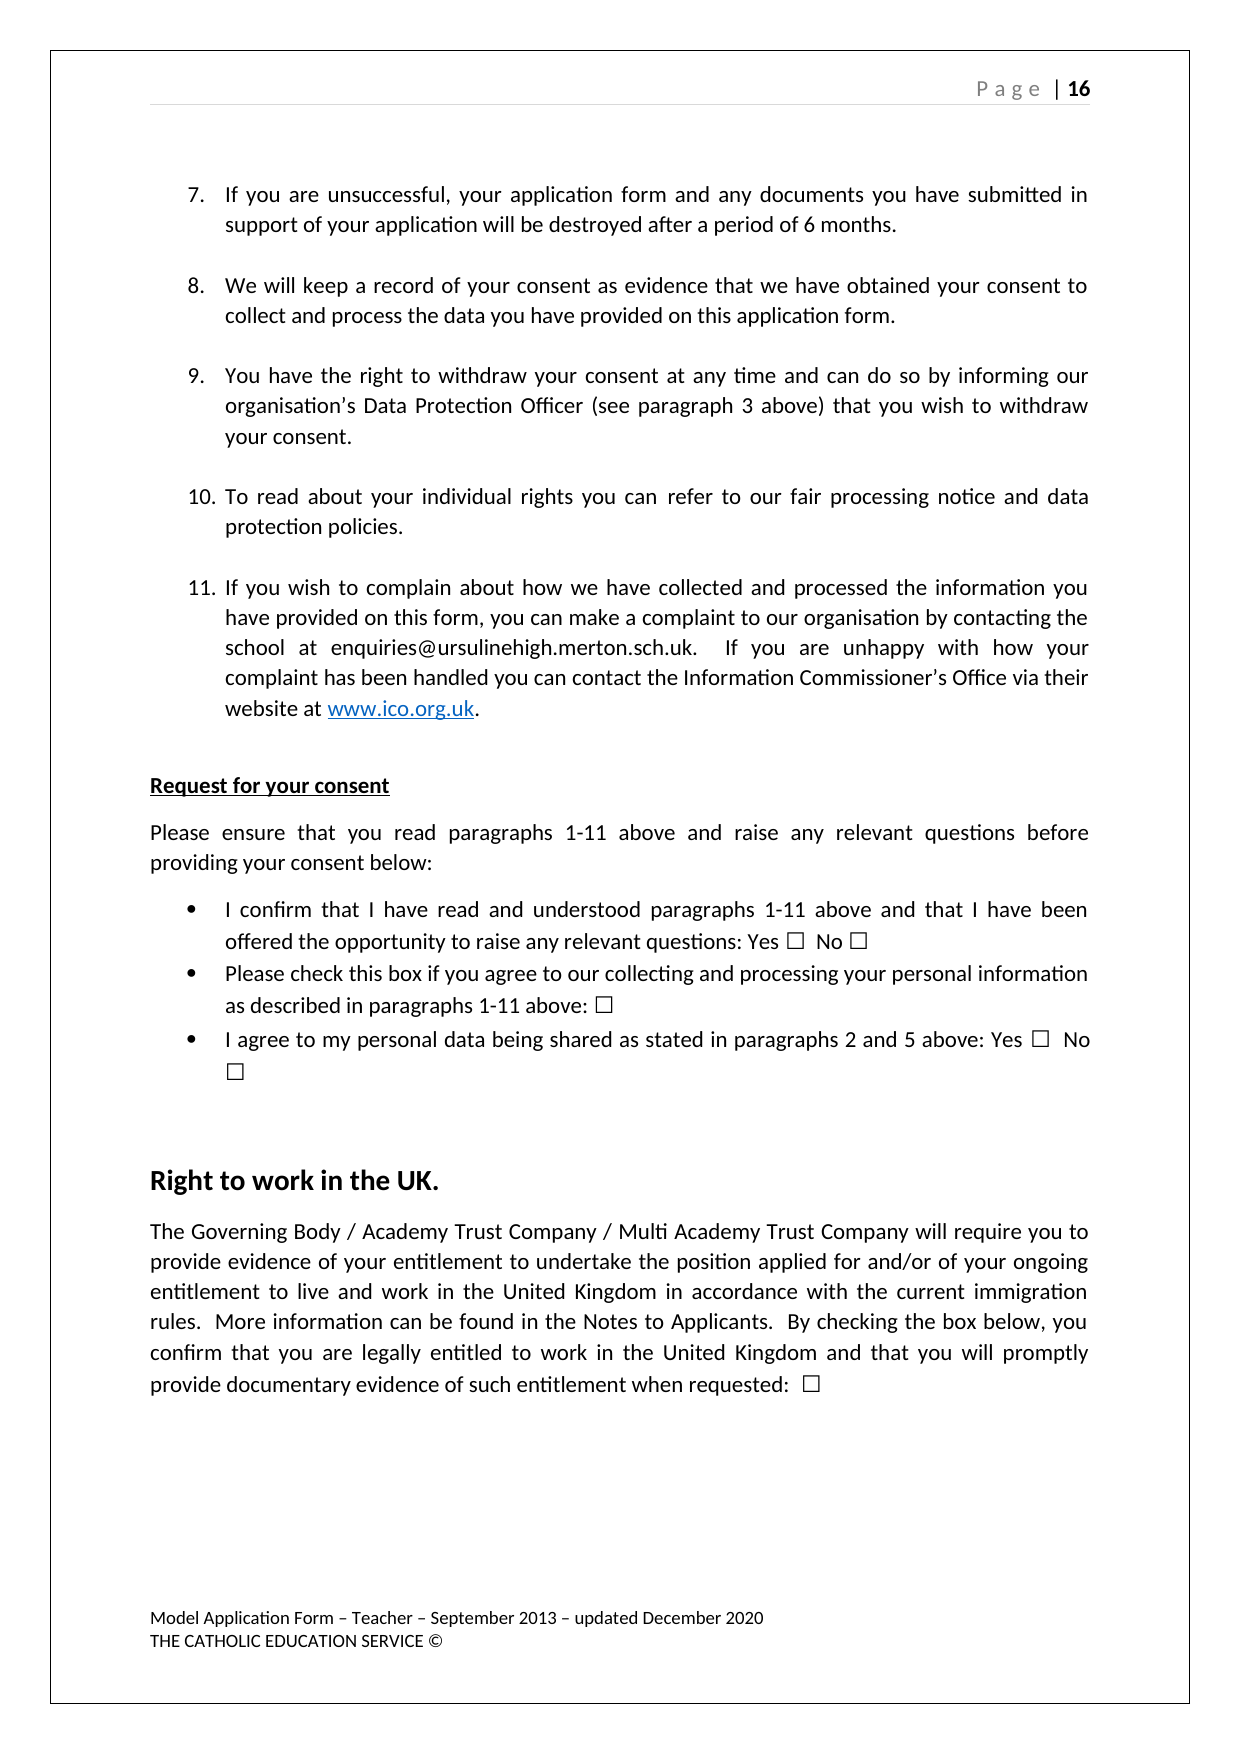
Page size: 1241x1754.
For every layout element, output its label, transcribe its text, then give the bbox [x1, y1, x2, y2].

list If you are unsuccessful, your application form and any documents you have submitted in support of your application will be destroyed after a period of 6 months. [187, 180, 1090, 238]
list You have the right to withdraw your consent at any time and can do so by informing our organisation’s Data Protection Officer (see paragraph 3 above) that you wish to withdraw your consent. [187, 361, 1090, 450]
list I confirm that I have read and understood paragraphs 1-11 above and that I have been offered the opportunity to raise any relevant questions: Yes No [187, 895, 1090, 956]
list If you wish to complain about how we have collected and processed the information you have provided on this form, you can make a complaint to our organisation by contacting the school at enquiries@ursulinehigh.merton.sch.uk. If you are unhappy with how your complaint has been handled you can contact the Information Commissioner’s Office via their website at www.ico.org.uk. [187, 573, 1090, 722]
list To read about your individual rights you can refer to our fair processing notice and data protection policies. [187, 482, 1090, 541]
list We will keep a record of your consent as evidence that we have obtained your consent to collect and process the data you have provided on this application form. [187, 271, 1090, 329]
text Please ensure that you read paragraphs 1-11 above and raise any relevant questions before providing your consent below: [150, 818, 1090, 876]
text The Governing Body / Academy Trust Company / Multi Academy Trust Company will require you to provide evidence of your entitlement to undertake the position applied for and/or of your ongoing entitlement to live and work in the United Kingdom in accordance with the current immigration rules. More information can be found in the Notes to Applicants. By checking the box below, you confirm that you are legally entitled to work in the United Kingdom and that you will promptly provide documentary evidence of such entitlement when requested: [150, 1217, 1090, 1399]
list Please check this box if you agree to our collecting and processing your personal information as described in paragraphs 1-11 above: [187, 959, 1090, 1020]
text Right to work in the UK. [150, 1162, 1090, 1197]
text Request for your consent [150, 771, 1090, 799]
list I agree to my personal data being shared as stated in paragraphs 2 and 5 above: Yes No [187, 1023, 1090, 1087]
